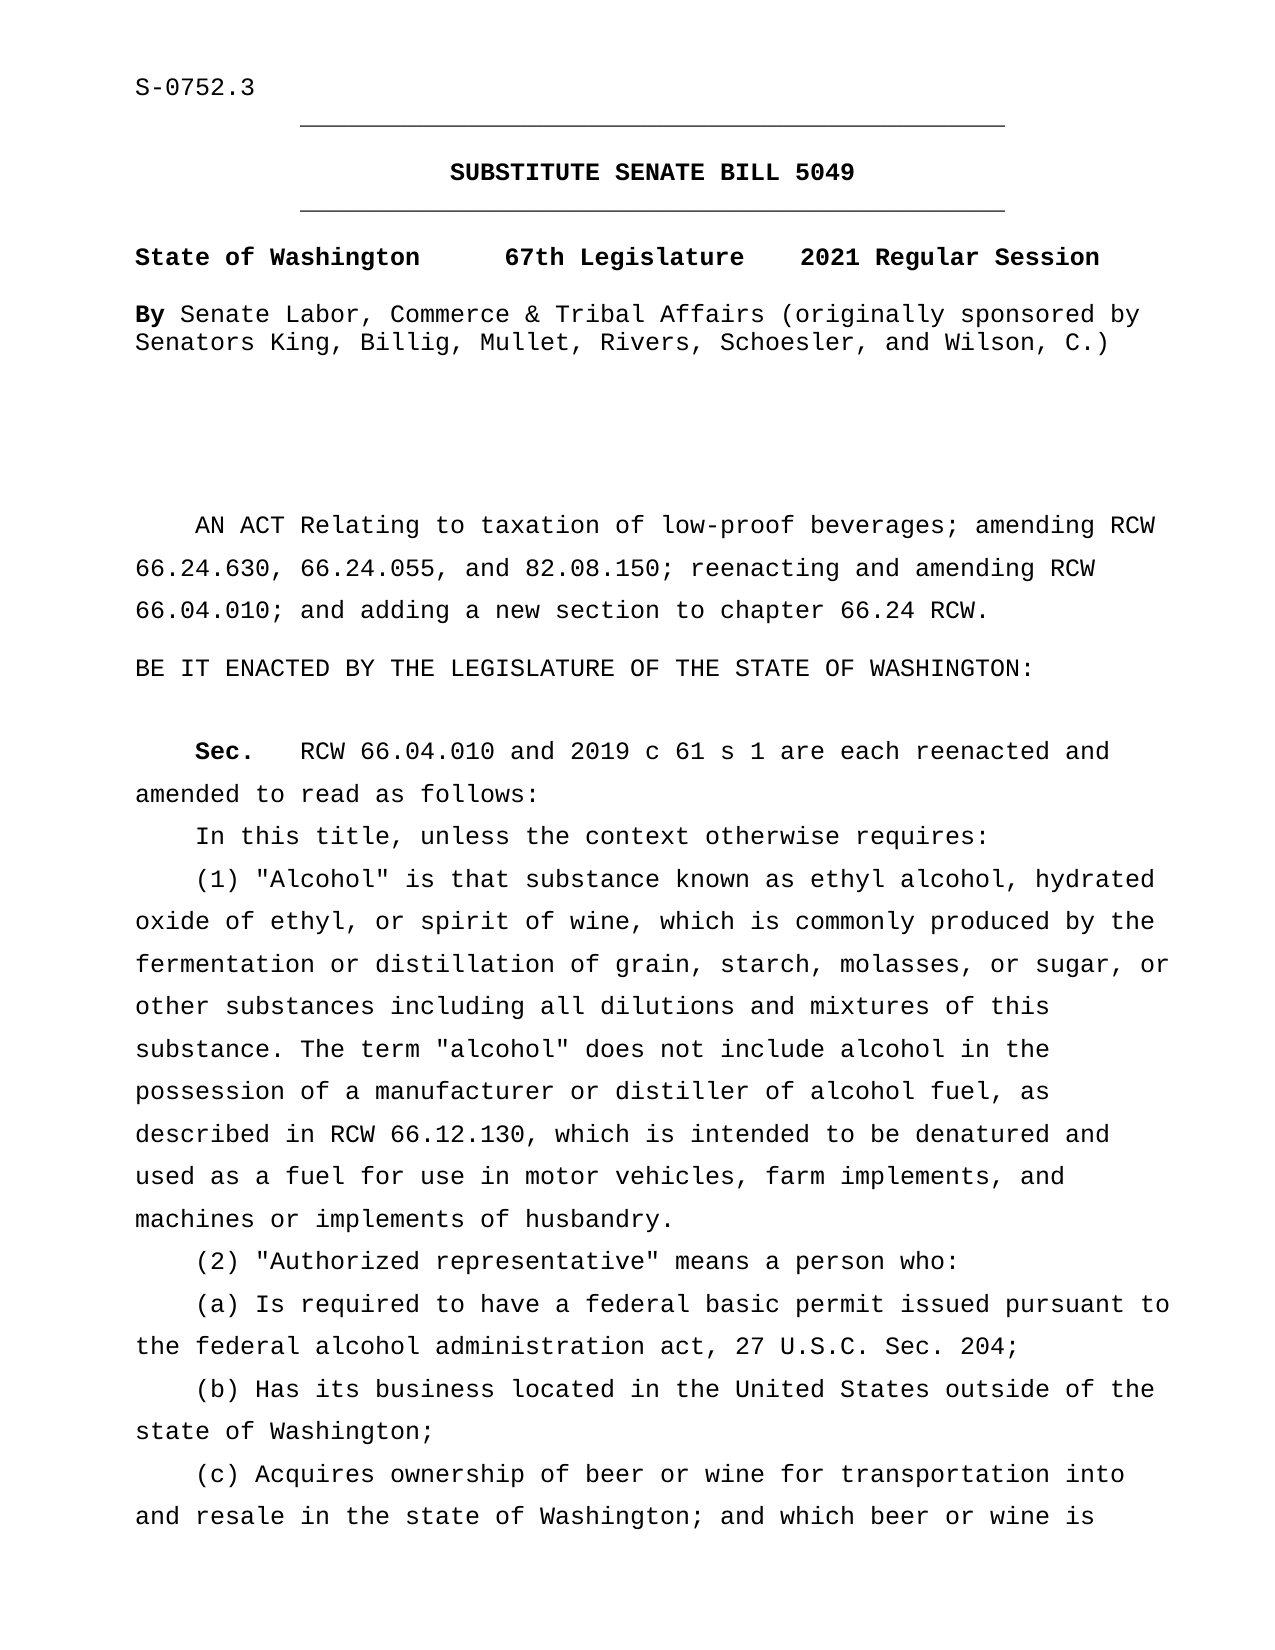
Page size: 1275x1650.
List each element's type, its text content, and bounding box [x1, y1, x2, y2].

text _______________________________________________ [135, 188, 1170, 217]
text By Senate Labor, Commerce & Tribal Affairs (originally sponsored by Senators King, Billig, Mullet, Rivers, Schoesler, and Wilson, C.) [135, 302, 1170, 358]
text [135, 1448, 1170, 1533]
text AN ACT Relating to taxation of low-proof beverages; amending RCW 66.24.630, 66.24.055, and 82.08.150; reenacting and amending RCW 66.04.010; and adding a new section to chapter 66.24 RCW. [135, 500, 1170, 627]
text (1) "Alcohol" is that substance known as ethyl alcohol, hydrated oxide of ethyl, or spirit of wine, which is commonly produced by the fermentation or distillation of grain, starch, molasses, or sugar, or other substances including all dilutions and mixtures of this substance. The term "alcohol" does not include alcohol in the possession of a manufacturer or distiller of alcohol fuel, as described in RCW 66.12.130, which is intended to be denatured and used as a fuel for use in motor vehicles, farm implements, and machines or implements of husbandry. [135, 853, 1170, 1236]
text State of Washington 67th Legislature 2021 Regular Session [135, 245, 1170, 273]
text S-0752.3 [135, 75, 1170, 103]
text _______________________________________________ [135, 103, 1170, 132]
text (2) "Authorized representative" means a person who: [135, 1236, 1170, 1278]
text SUBSTITUTE SENATE BILL 5049 [135, 160, 1170, 188]
text (a) Is required to have a federal basic permit issued pursuant to the federal alcohol administration act, 27 U.S.C. Sec. 204; [135, 1278, 1170, 1363]
text (b) Has its business located in the United States outside of the state of Washington; [135, 1363, 1170, 1448]
text Sec. RCW 66.04.010 and 2019 c 61 s 1 are each reenacted and amended to read as follows: [135, 726, 1170, 811]
text BE IT ENACTED BY THE LEGISLATURE OF THE STATE OF WASHINGTON: [135, 656, 1170, 684]
text In this title, unless the context otherwise requires: [135, 811, 1170, 853]
